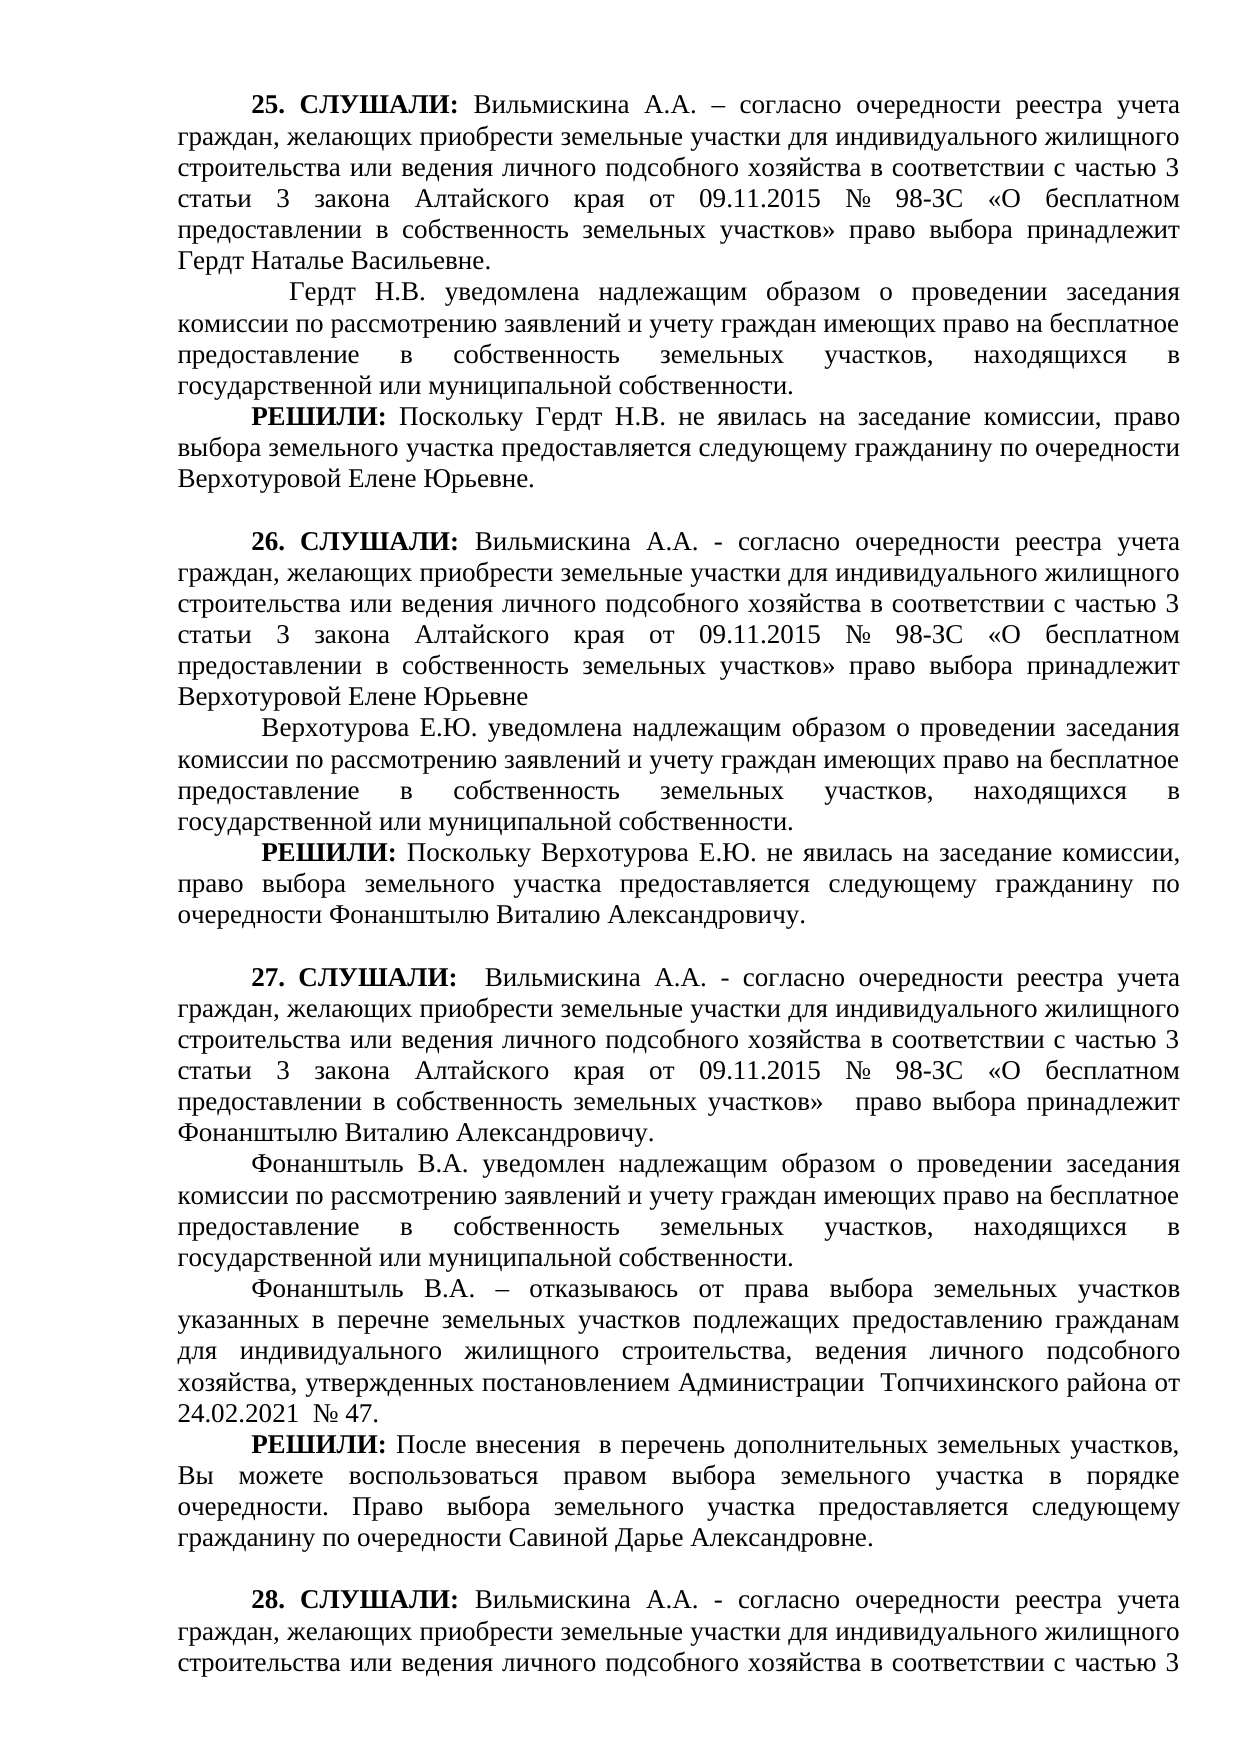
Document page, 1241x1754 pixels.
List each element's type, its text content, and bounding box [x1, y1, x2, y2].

text РЕШИЛИ: После внесения в перечень дополнительных земельных участков, Вы можете воспользоваться правом выбора земельного участка в порядке очередности. Право выбора земельного участка предоставляется следующему гражданину по очередности Савиной Дарье Александровне. [177, 1428, 1181, 1552]
text Фонанштыль В.А. – отказываюсь от права выбора земельных участков указанных в перечне земельных участков подлежащих предоставлению гражданам для индивидуального жилищного строительства, ведения личного подсобного хозяйства, утвержденных постановлением Администрации Топчихинского района от 24.02.2021 № 47. [177, 1272, 1181, 1428]
text 26. СЛУШАЛИ: Вильмискина А.А. - согласно очередности реестра учета граждан, желающих приобрести земельные участки для индивидуального жилищного строительства или ведения личного подсобного хозяйства в соответствии с частью 3 статьи 3 закона Алтайского края от 09.11.2015 № 98-ЗС «О бесплатном предоставлении в собственность земельных участков» право выбора принадлежит Верхотуровой Елене Юрьевне [177, 525, 1181, 712]
text 25. СЛУШАЛИ: Вильмискина А.А. – согласно очередности реестра учета граждан, желающих приобрести земельные участки для индивидуального жилищного строительства или ведения личного подсобного хозяйства в соответствии с частью 3 статьи 3 закона Алтайского края от 09.11.2015 № 98-ЗС «О бесплатном предоставлении в собственность земельных участков» право выбора принадлежит Гердт Наталье Васильевне. [177, 89, 1181, 276]
text Гердт Н.В. уведомлена надлежащим образом о проведении заседания комиссии по рассмотрению заявлений и учету граждан имеющих право на бесплатное предоставление в собственность земельных участков, находящихся в государственной или муниципальной собственности. [177, 276, 1181, 400]
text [177, 1584, 1181, 1677]
text РЕШИЛИ: Поскольку Гердт Н.В. не явилась на заседание комиссии, право выбора земельного участка предоставляется следующему гражданину по очередности Верхотуровой Елене Юрьевне. [177, 400, 1181, 493]
text Верхотурова Е.Ю. уведомлена надлежащим образом о проведении заседания комиссии по рассмотрению заявлений и учету граждан имеющих право на бесплатное предоставление в собственность земельных участков, находящихся в государственной или муниципальной собственности. [177, 712, 1181, 836]
text РЕШИЛИ: Поскольку Верхотурова Е.Ю. не явилась на заседание комиссии, право выбора земельного участка предоставляется следующему гражданину по очередности Фонанштылю Виталию Александровичу. [177, 836, 1181, 929]
text 27. СЛУШАЛИ: Вильмискина А.А. - согласно очередности реестра учета граждан, желающих приобрести земельные участки для индивидуального жилищного строительства или ведения личного подсобного хозяйства в соответствии с частью 3 статьи 3 закона Алтайского края от 09.11.2015 № 98-ЗС «О бесплатном предоставлении в собственность земельных участков» право выбора принадлежит Фонанштылю Виталию Александровичу. [177, 961, 1181, 1148]
text Фонанштыль В.А. уведомлен надлежащим образом о проведении заседания комиссии по рассмотрению заявлений и учету граждан имеющих право на бесплатное предоставление в собственность земельных участков, находящихся в государственной или муниципальной собственности. [177, 1148, 1181, 1272]
